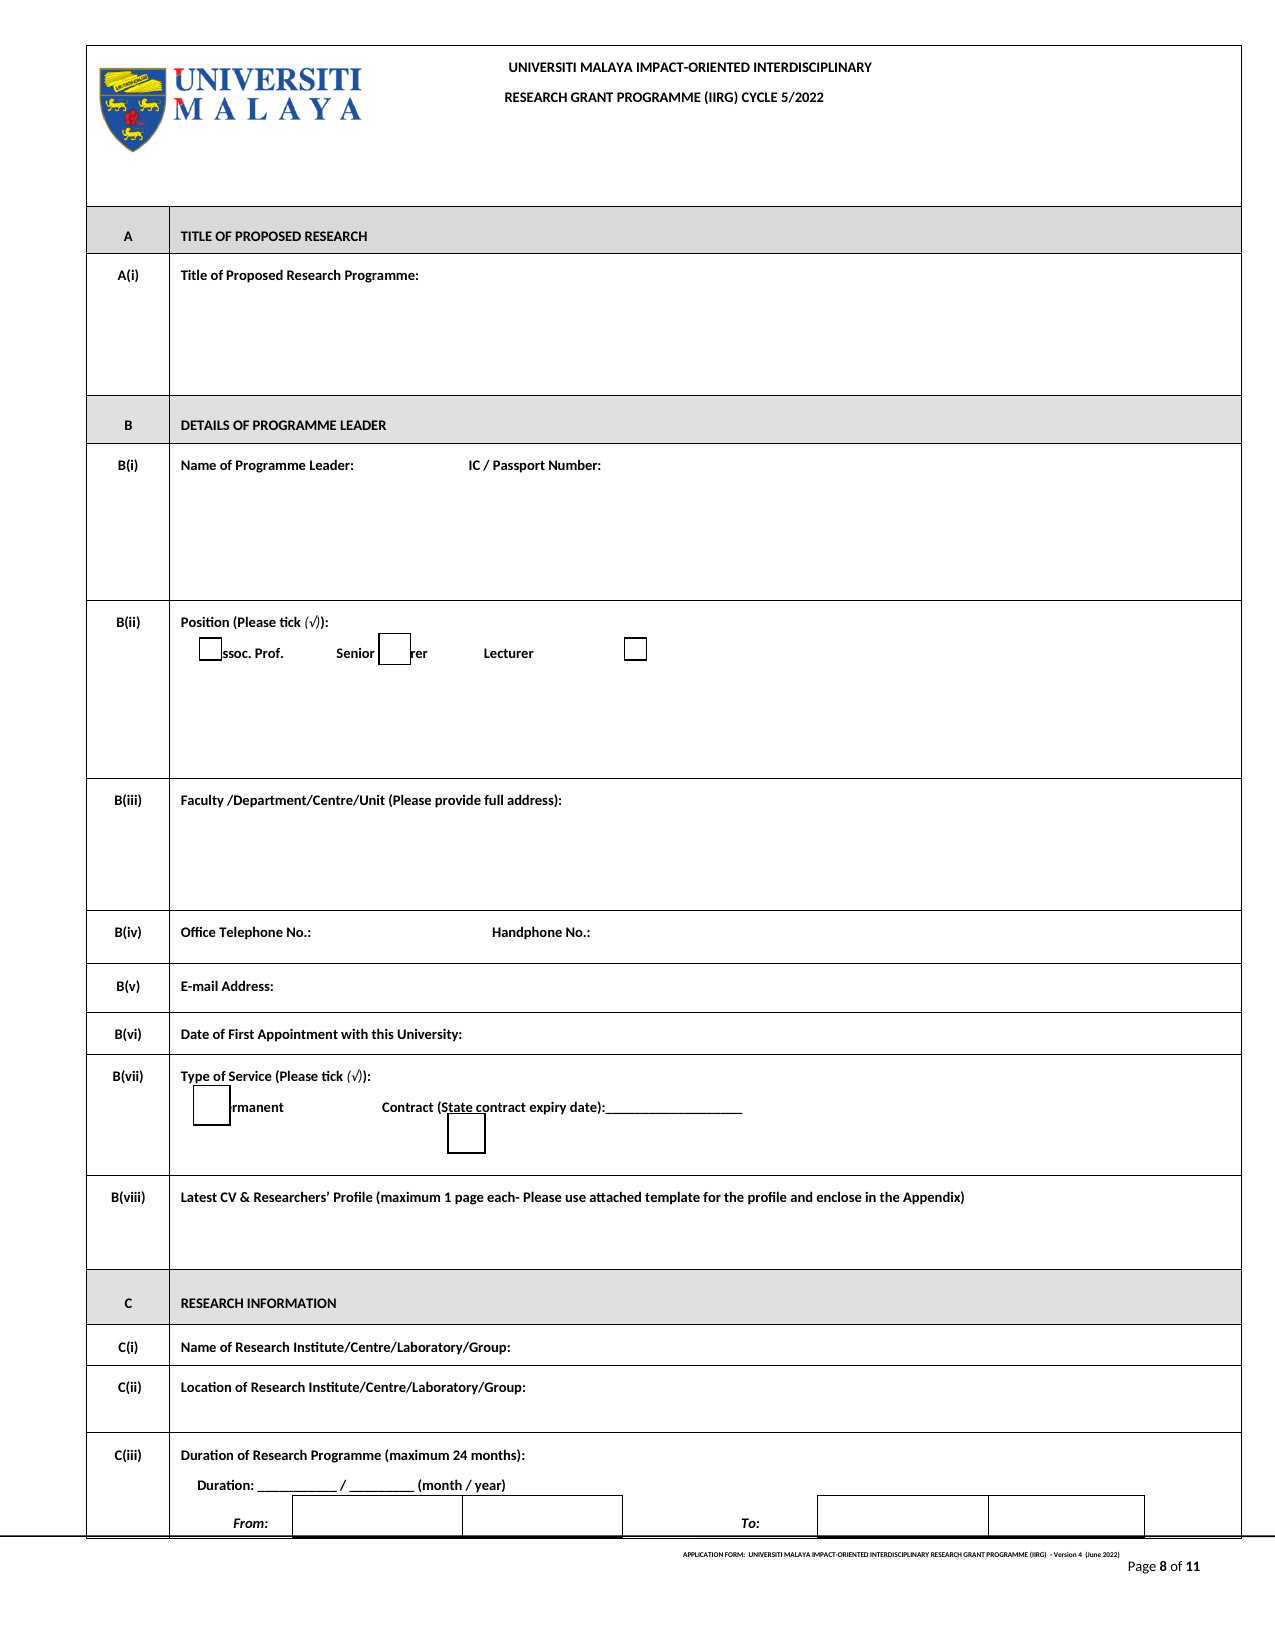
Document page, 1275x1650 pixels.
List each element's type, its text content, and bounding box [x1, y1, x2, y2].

table_cell Title of Proposed Research Programme: [170, 254, 1241, 395]
table_cell B(vii) [87, 1055, 169, 1175]
table_cell B [87, 396, 169, 443]
table_cell Faculty /Department/Centre/Unit (Please provide full address): [170, 779, 1241, 910]
table_header UNIVERSITI MALAYA IMPACT-ORIENTED INTERDISCIPLINARY RESEARCH GRANT PROGRAMME (IIRG) CYCLE 5/2022 [87, 46, 1241, 206]
table_cell Duration of Research Programme (maximum 24 months): Duration: ___________ / _________ (month / year) [170, 1433, 1241, 1538]
table_cell A(i) [87, 254, 169, 395]
table_cell C(i) [87, 1325, 169, 1365]
table_cell B(i) [87, 444, 169, 600]
table_cell Name of Programme Leader: IC / Passport Number: [170, 444, 1241, 600]
table_cell TITLE OF PROPOSED RESEARCH [170, 207, 1241, 253]
table_cell Name of Research Institute/Centre/Laboratory/Group: [170, 1325, 1241, 1365]
table_cell E-mail Address: [170, 964, 1241, 1012]
table_cell B(v) [87, 964, 169, 1012]
table_cell A [87, 207, 169, 253]
table_cell Position (Please tick (√)): Assoc. Prof. Senior Lecturer Lecturer [170, 601, 1241, 778]
table_cell Location of Research Institute/Centre/Laboratory/Group: [170, 1366, 1241, 1432]
table_cell Office Telephone No.: Handphone No.: [170, 911, 1241, 963]
table_cell DETAILS OF PROGRAMME LEADER [170, 396, 1241, 443]
table_cell C [87, 1270, 169, 1324]
table_cell B(iii) [87, 779, 169, 910]
table_cell B(ii) [87, 601, 169, 778]
table_cell Type of Service (Please tick (√)): Permanent Contract (State contract expiry date):___________________ [170, 1055, 1241, 1175]
table_cell C(ii) [87, 1366, 169, 1432]
table_cell B(viii) [87, 1176, 169, 1269]
table_cell C(iii) [87, 1433, 169, 1538]
table_cell Date of First Appointment with this University: [170, 1013, 1241, 1054]
table_cell B(vi) [87, 1013, 169, 1054]
table_cell RESEARCH INFORMATION [170, 1270, 1241, 1324]
table_cell Latest CV & Researchers’ Profile (maximum 1 page each- Please use attached template for the profile and enclose in the Appendix) [170, 1176, 1241, 1269]
table_cell B(iv) [87, 911, 169, 963]
